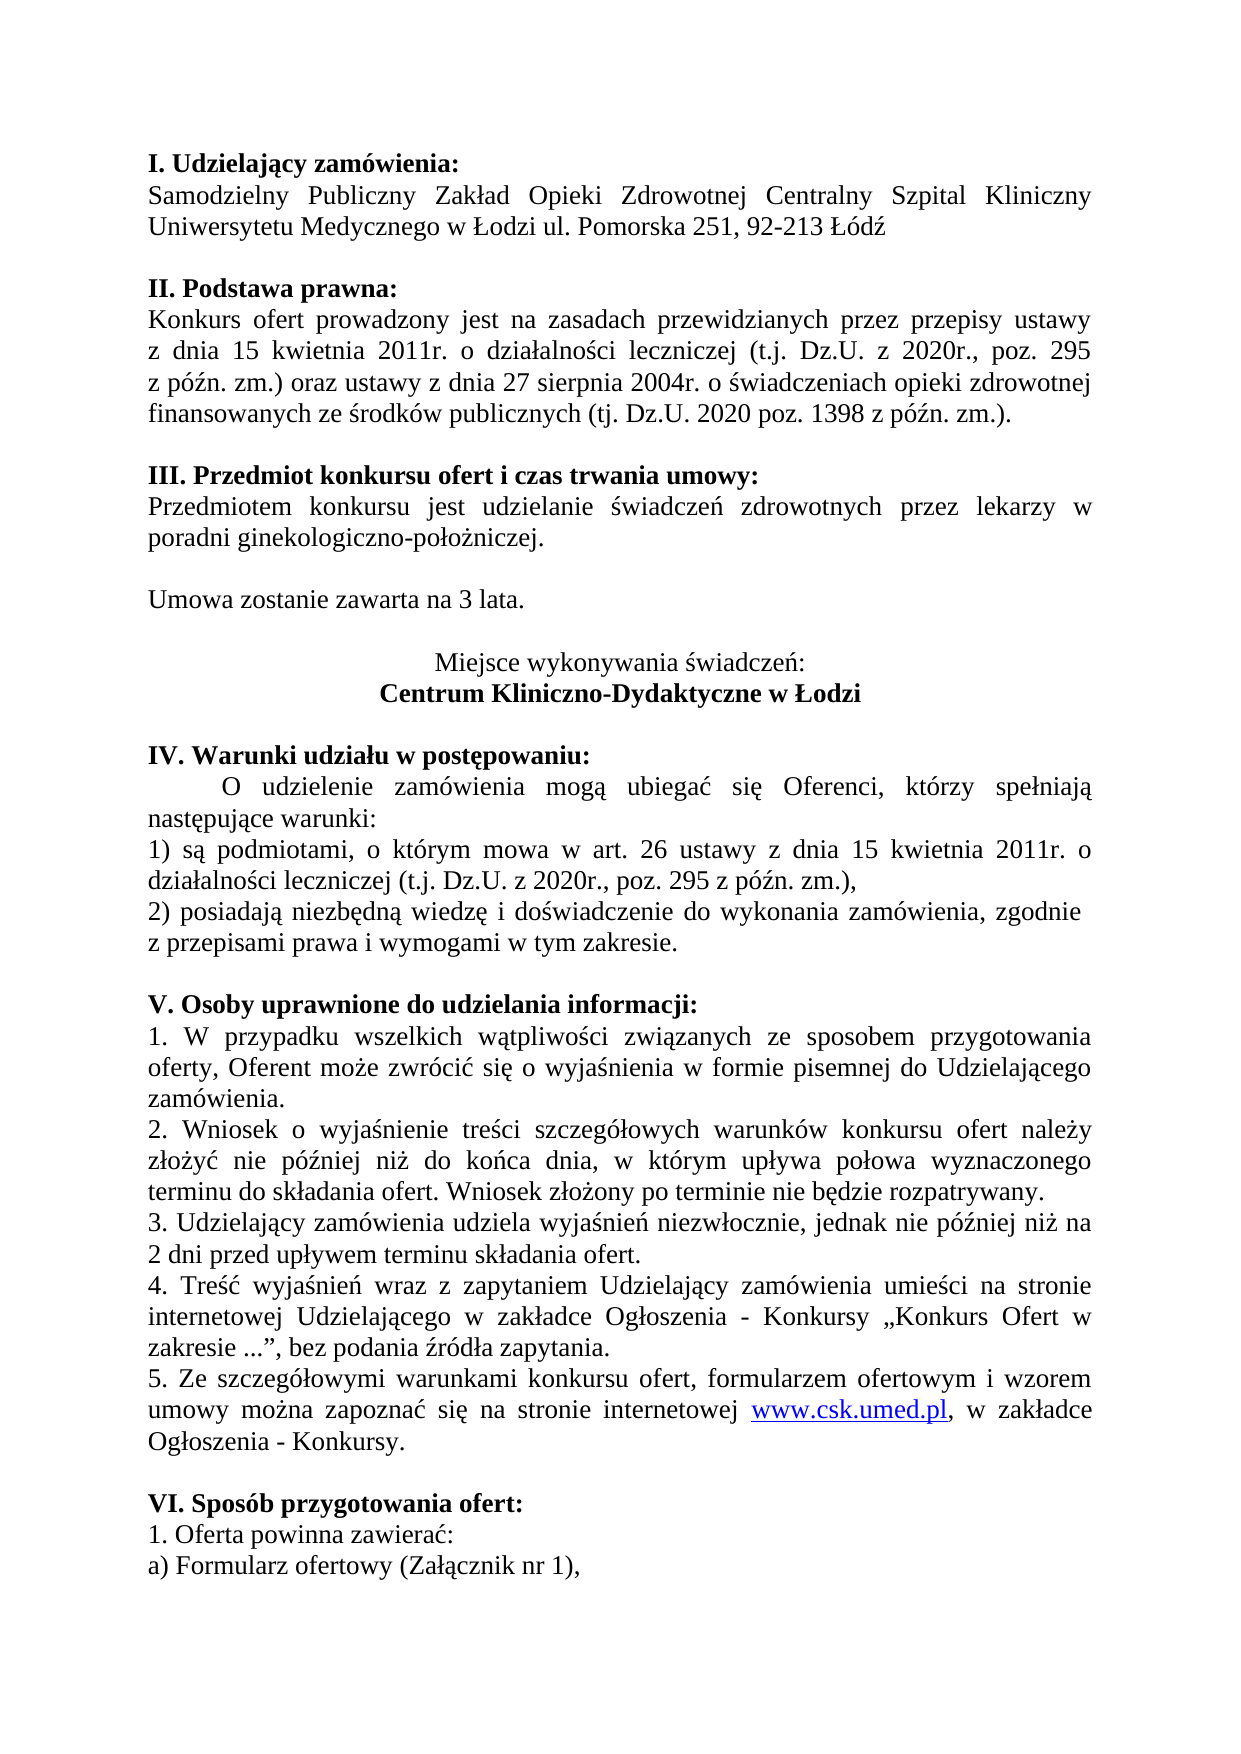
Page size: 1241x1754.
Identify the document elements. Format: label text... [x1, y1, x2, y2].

text Przedmiotem konkursu jest udzielanie świadczeń zdrowotnych przez lekarzy w poradni ginekologiczno-położniczej. [148, 490, 1093, 552]
text 4. Treść wyjaśnień wraz z zapytaniem Udzielający zamówienia umieści na stronie internetowej Udzielającego w zakładce Ogłoszenia - Konkursy „Konkurs Ofert w zakresie ...”, bez podania źródła zapytania. [148, 1269, 1093, 1362]
text Centrum Kliniczno-Dydaktyczne w Łodzi [148, 677, 1093, 708]
text 3. Udzielający zamówienia udziela wyjaśnień niezwłocznie, jednak nie później niż na 2 dni przed upływem terminu składania ofert. [148, 1207, 1093, 1269]
text 2. Wniosek o wyjaśnienie treści szczegółowych warunków konkursu ofert należy złożyć nie później niż do końca dnia, w którym upływa połowa wyznaczonego terminu do składania ofert. Wniosek złożony po terminie nie będzie rozpatrywany. [148, 1113, 1093, 1207]
text 1) są podmiotami, o którym mowa w art. 26 ustawy z dnia 15 kwietnia 2011r. o działalności leczniczej (t.j. Dz.U. z 2020r., poz. 295 z późn. zm.), [148, 833, 1093, 895]
text a) Formularz ofertowy (Załącznik nr 1), [148, 1549, 1093, 1580]
text 2) posiadają niezbędną wiedzę i doświadczenie do wykonania zamówienia, zgodnie z przepisami prawa i wymogami w tym zakresie. [148, 895, 1093, 957]
text 1. Oferta powinna zawierać: [148, 1518, 1093, 1549]
text 5. Ze szczegółowymi warunkami konkursu ofert, formularzem ofertowym i wzorem umowy można zapoznać się na stronie internetowej www.csk.umed.pl, w zakładce Ogłoszenia - Konkursy. [148, 1362, 1093, 1456]
text V. Osoby uprawnione do udzielania informacji: [148, 988, 1093, 1020]
text Samodzielny Publiczny Zakład Opieki Zdrowotnej Centralny Szpital Kliniczny Uniwersytetu Medycznego w Łodzi ul. Pomorska 251, 92-213 Łódź [148, 179, 1093, 241]
text II. Podstawa prawna: [148, 272, 1093, 303]
text 1. W przypadku wszelkich wątpliwości związanych ze sposobem przygotowania oferty, Oferent może zwrócić się o wyjaśnienia w formie pisemnej do Udzielającego zamówienia. [148, 1020, 1093, 1113]
text Umowa zostanie zawarta na 3 lata. [148, 584, 1093, 615]
text VI. Sposób przygotowania ofert: [148, 1487, 1093, 1518]
text O udzielenie zamówienia mogą ubiegać się Oferenci, którzy spełniają następujące warunki: [148, 771, 1093, 833]
text Miejsce wykonywania świadczeń: [148, 646, 1093, 677]
text I. Udzielający zamówienia: [148, 148, 1093, 179]
text III. Przedmiot konkursu ofert i czas trwania umowy: [148, 459, 1093, 490]
text IV. Warunki udziału w postępowaniu: [148, 739, 1093, 771]
text Konkurs ofert prowadzony jest na zasadach przewidzianych przez przepisy ustawy z dnia 15 kwietnia 2011r. o działalności leczniczej (t.j. Dz.U. z 2020r., poz. 295 z późn. zm.) oraz ustawy z dnia 27 sierpnia 2004r. o świadczeniach opieki zdrowotnej finansowanych ze środków publicznych (tj. Dz.U. 2020 poz. 1398 z późn. zm.). [148, 303, 1093, 428]
